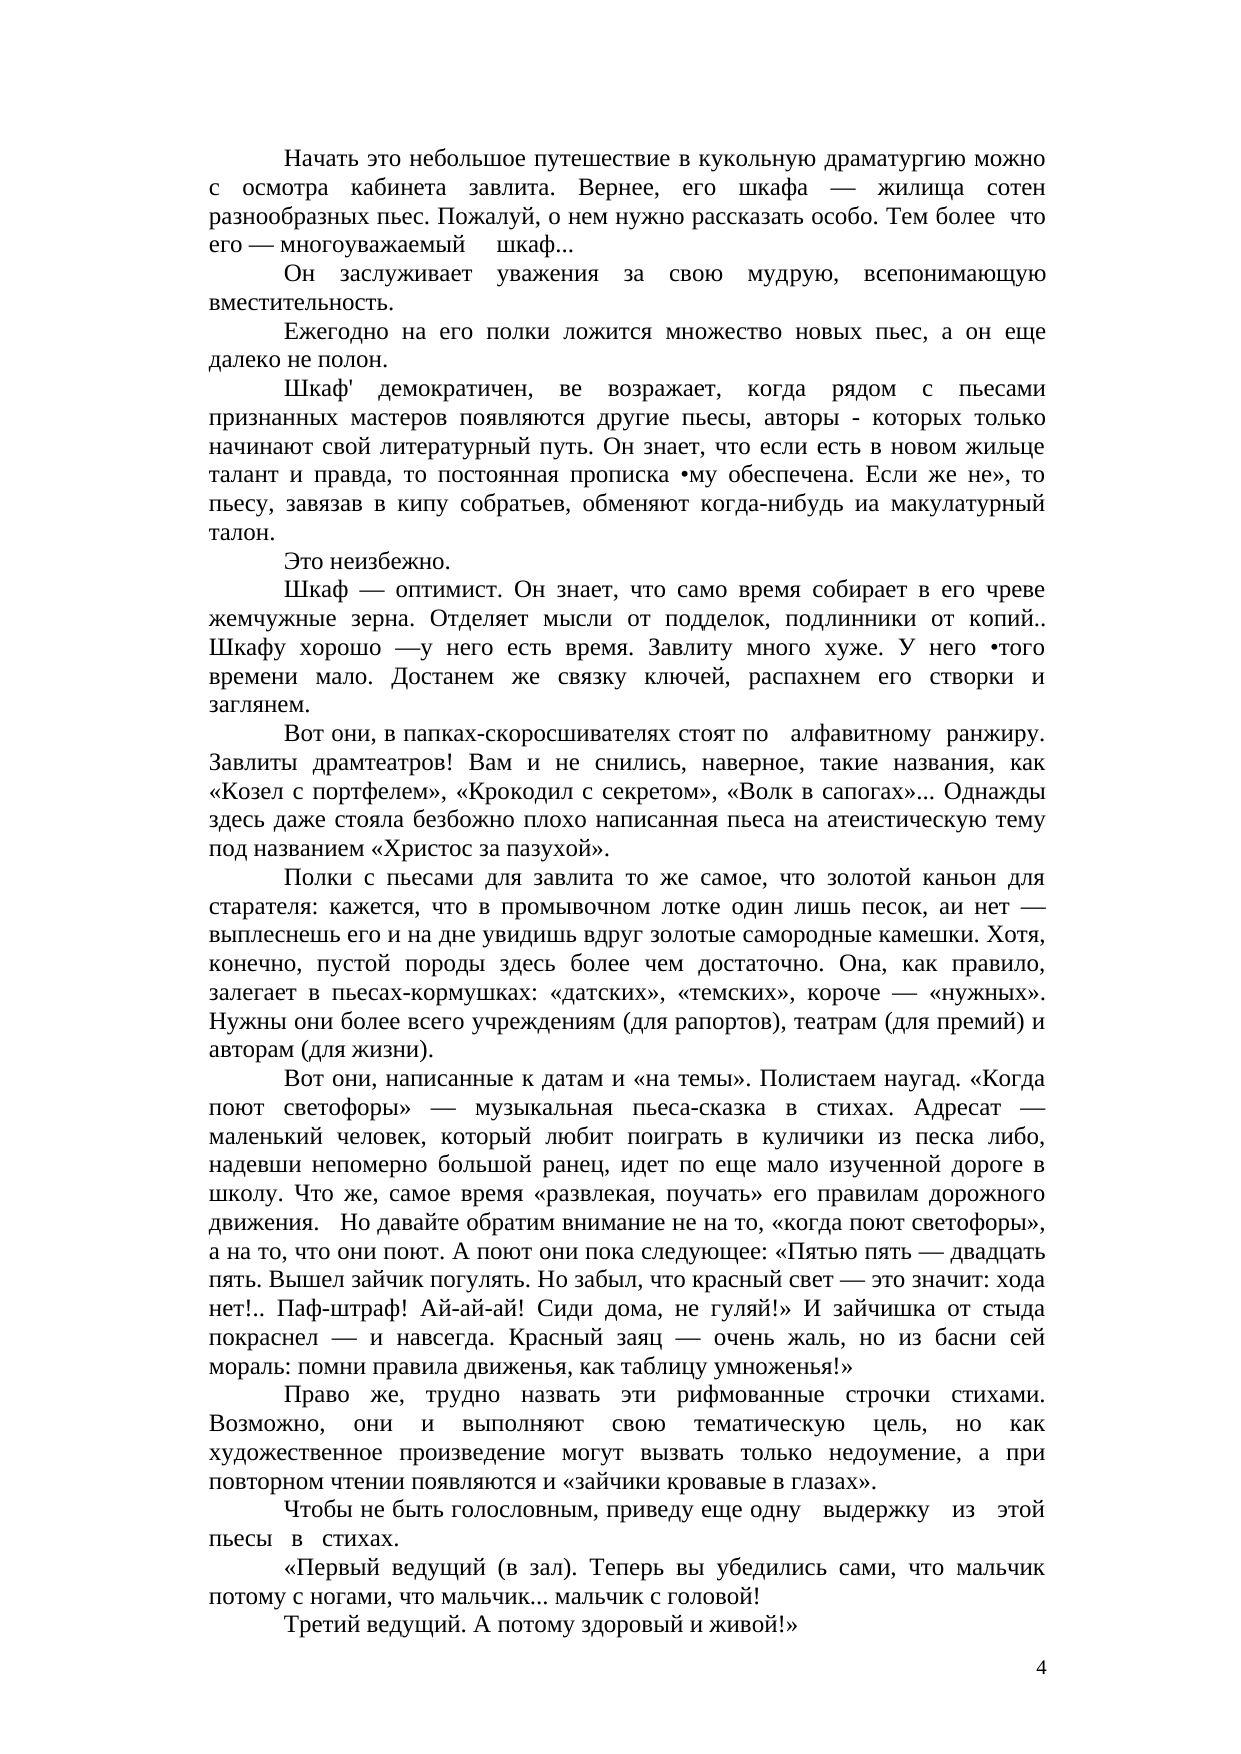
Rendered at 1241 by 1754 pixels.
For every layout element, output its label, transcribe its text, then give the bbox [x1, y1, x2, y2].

text Вот они, написанные к датам и «на темы». Полистаем наугад. «Когда поют светофоры» — музыкальная пьеса-сказка в стихах. Адресат — маленький человек, который любит поиграть в куличики из песка либо, надевши непомерно большой ранец, идет по еще мало изученной дороге в школу. Что же, самое время «развлекая, поучать» его правилам дорожного движения. Но давайте обратим внимание не на то, «когда поют светофоры», а на то, что они поют. А поют они пока следующее: «Пятью пять — двадцать пять. Вышел зайчик погулять. Но забыл, что красный свет — это значит: хода нет!.. Паф-штраф! Ай-ай-ай! Сиди дома, не гуляй!» И зайчишка от стыда покраснел — и навсегда. Красный заяц — очень жаль, но из басни сей мораль: помни правила движенья, как таблицу умноженья!» [209, 1063, 1046, 1379]
text Полки с пьесами для завлита то же самое, что золотой каньон для старателя: кажется, что в промывочном лотке один лишь песок, аи нет — выплеснешь его и на дне увидишь вдруг золотые самородные камешки. Хотя, конечно, пустой породы здесь более чем достаточно. Она, как правило, залегает в пьесах-кормушках: «датских», «темских», короче — «нужных». Нужны они более всего учреждениям (для рапортов), театрам (для премий) и авторам (для жизни). [209, 862, 1046, 1063]
text Ежегодно на его полки ложится множество новых пьес, а он еще далеко не полон. [209, 316, 1046, 373]
text Он заслуживает уважения за свою мудрую, всепонимающую вместительность. [209, 258, 1046, 316]
text Начать это небольшое путешествие в кукольную драматургию можно с осмотра кабинета завлита. Вернее, его шкафа — жилища сотен разнообразных пьес. Пожалуй, о нем нужно рассказать особо. Тем более что его — многоуважаемый шкаф... [209, 143, 1046, 258]
text Вот они, в папках-скоросшивателях стоят по алфавитному ранжиру. Завлиты драмтеатров! Вам и не снились, наверное, такие названия, как «Козел с портфелем», «Крокодил с секретом», «Волк в сапогах»... Однажды здесь даже стояла безбожно плохо написанная пьеса на атеистическую тему под названием «Христос за пазухой». [209, 718, 1046, 862]
text Право же, трудно назвать эти рифмованные строчки стихами. Возможно, они и выполняют свою тематическую цель, но как художественное произведение могут вызвать только недоумение, а при повторном чтении появляются и «зайчики кровавые в глазах». [209, 1379, 1046, 1494]
text «Первый ведущий (в зал). Теперь вы убедились сами, что мальчик потому с ногами, что мальчик... мальчик с головой! [209, 1552, 1046, 1609]
text Шкаф — оптимист. Он знает, что само время собирает в его чреве жемчужные зерна. Отделяет мысли от подделок, подлинники от копий.. Шкафу хорошо —у него есть время. Завлиту много хуже. У него •того времени мало. Достанем же связку ключей, распахнем его створки и заглянем. [209, 574, 1046, 718]
text Это неизбежно. [209, 546, 1046, 574]
text Шкаф' демократичен, ве возражает, когда рядом с пьесами признанных мастеров появляются другие пьесы, авторы - которых только начинают свой литературный путь. Он знает, что если есть в новом жильце талант и правда, то постоянная прописка •му обеспечена. Если же не», то пьесу, завязав в кипу собратьев, обменяют когда-нибудь иа макулатурный талон. [209, 373, 1046, 546]
text Чтобы не быть голословным, приведу еще одну выдержку из этой пьесы в стихах. [209, 1494, 1046, 1552]
text Третий ведущий. А потому здоровый и живой!» [209, 1609, 1046, 1638]
